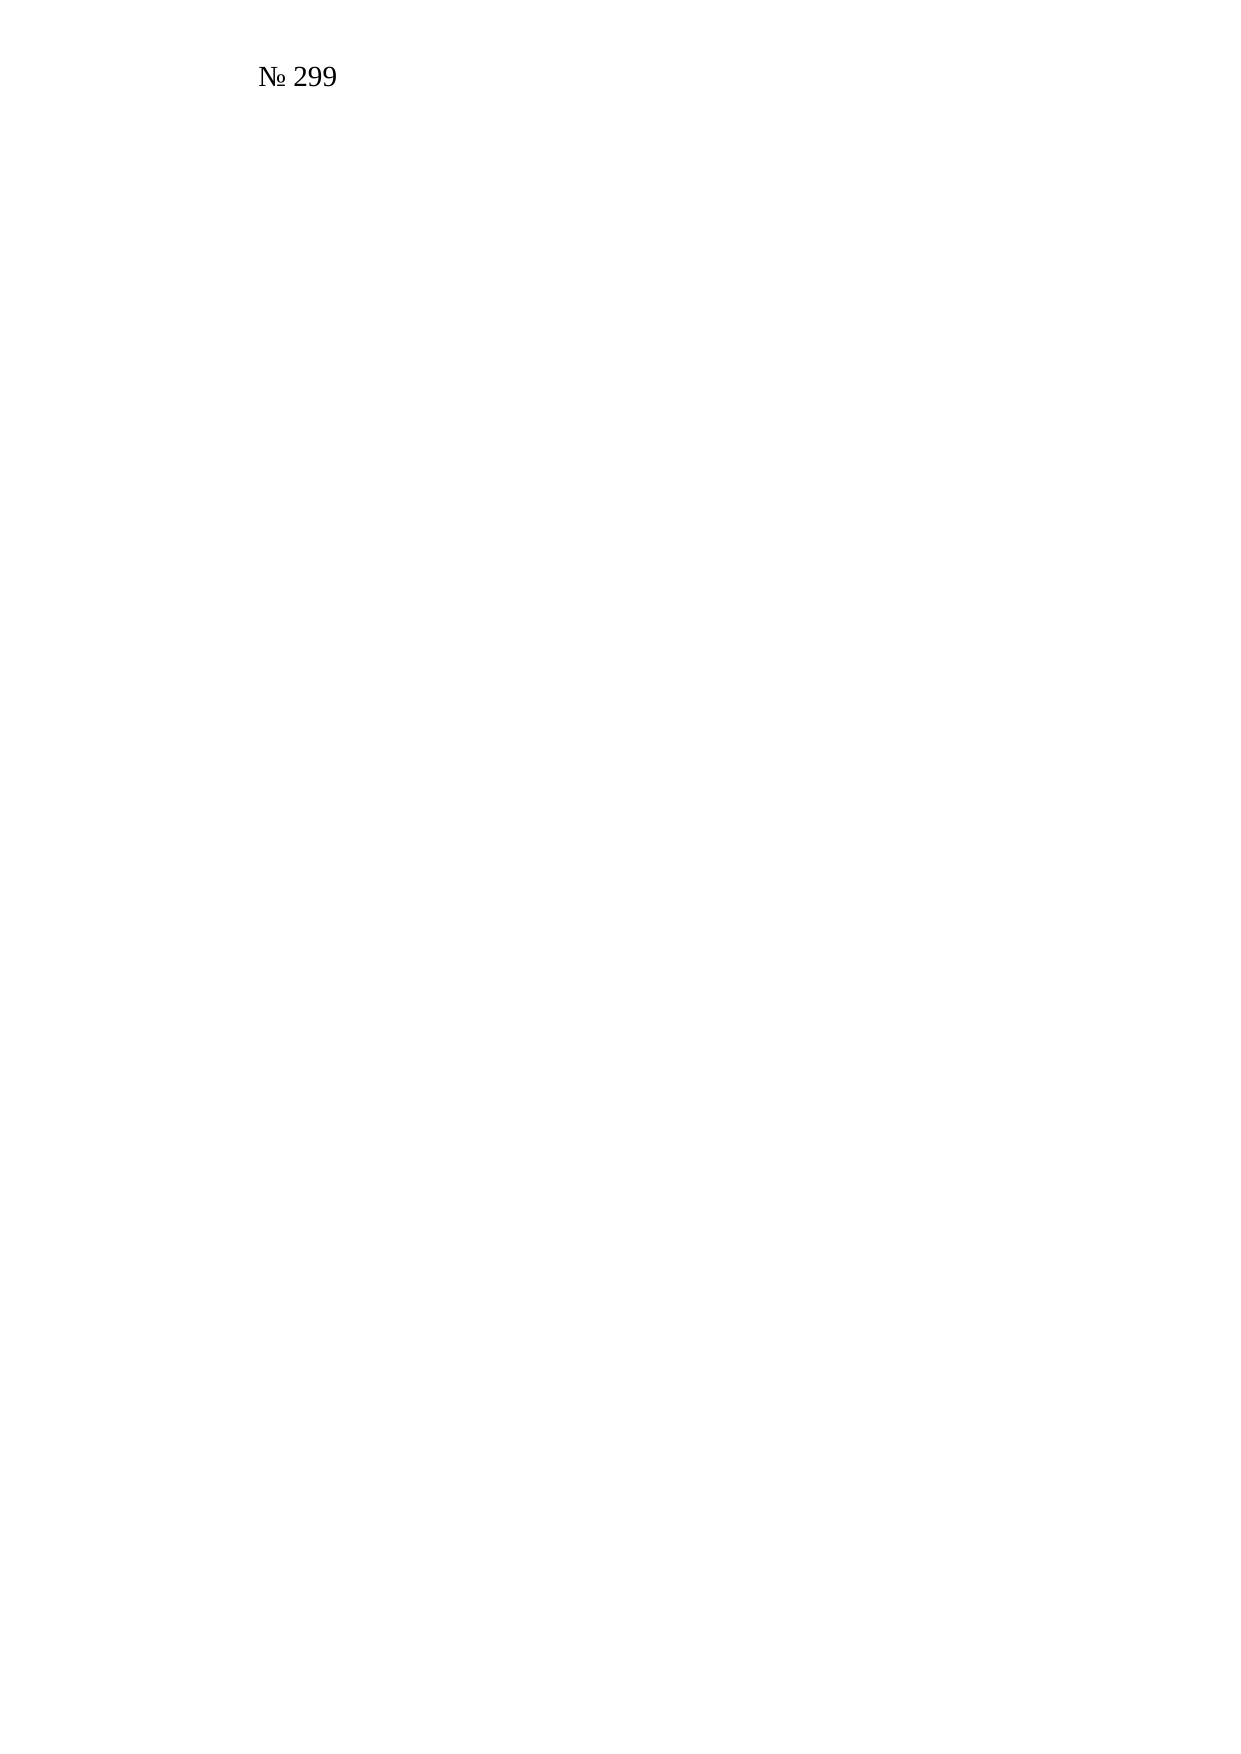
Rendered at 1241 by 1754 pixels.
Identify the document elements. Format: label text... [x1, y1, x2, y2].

text № 299 [177, 59, 1181, 93]
